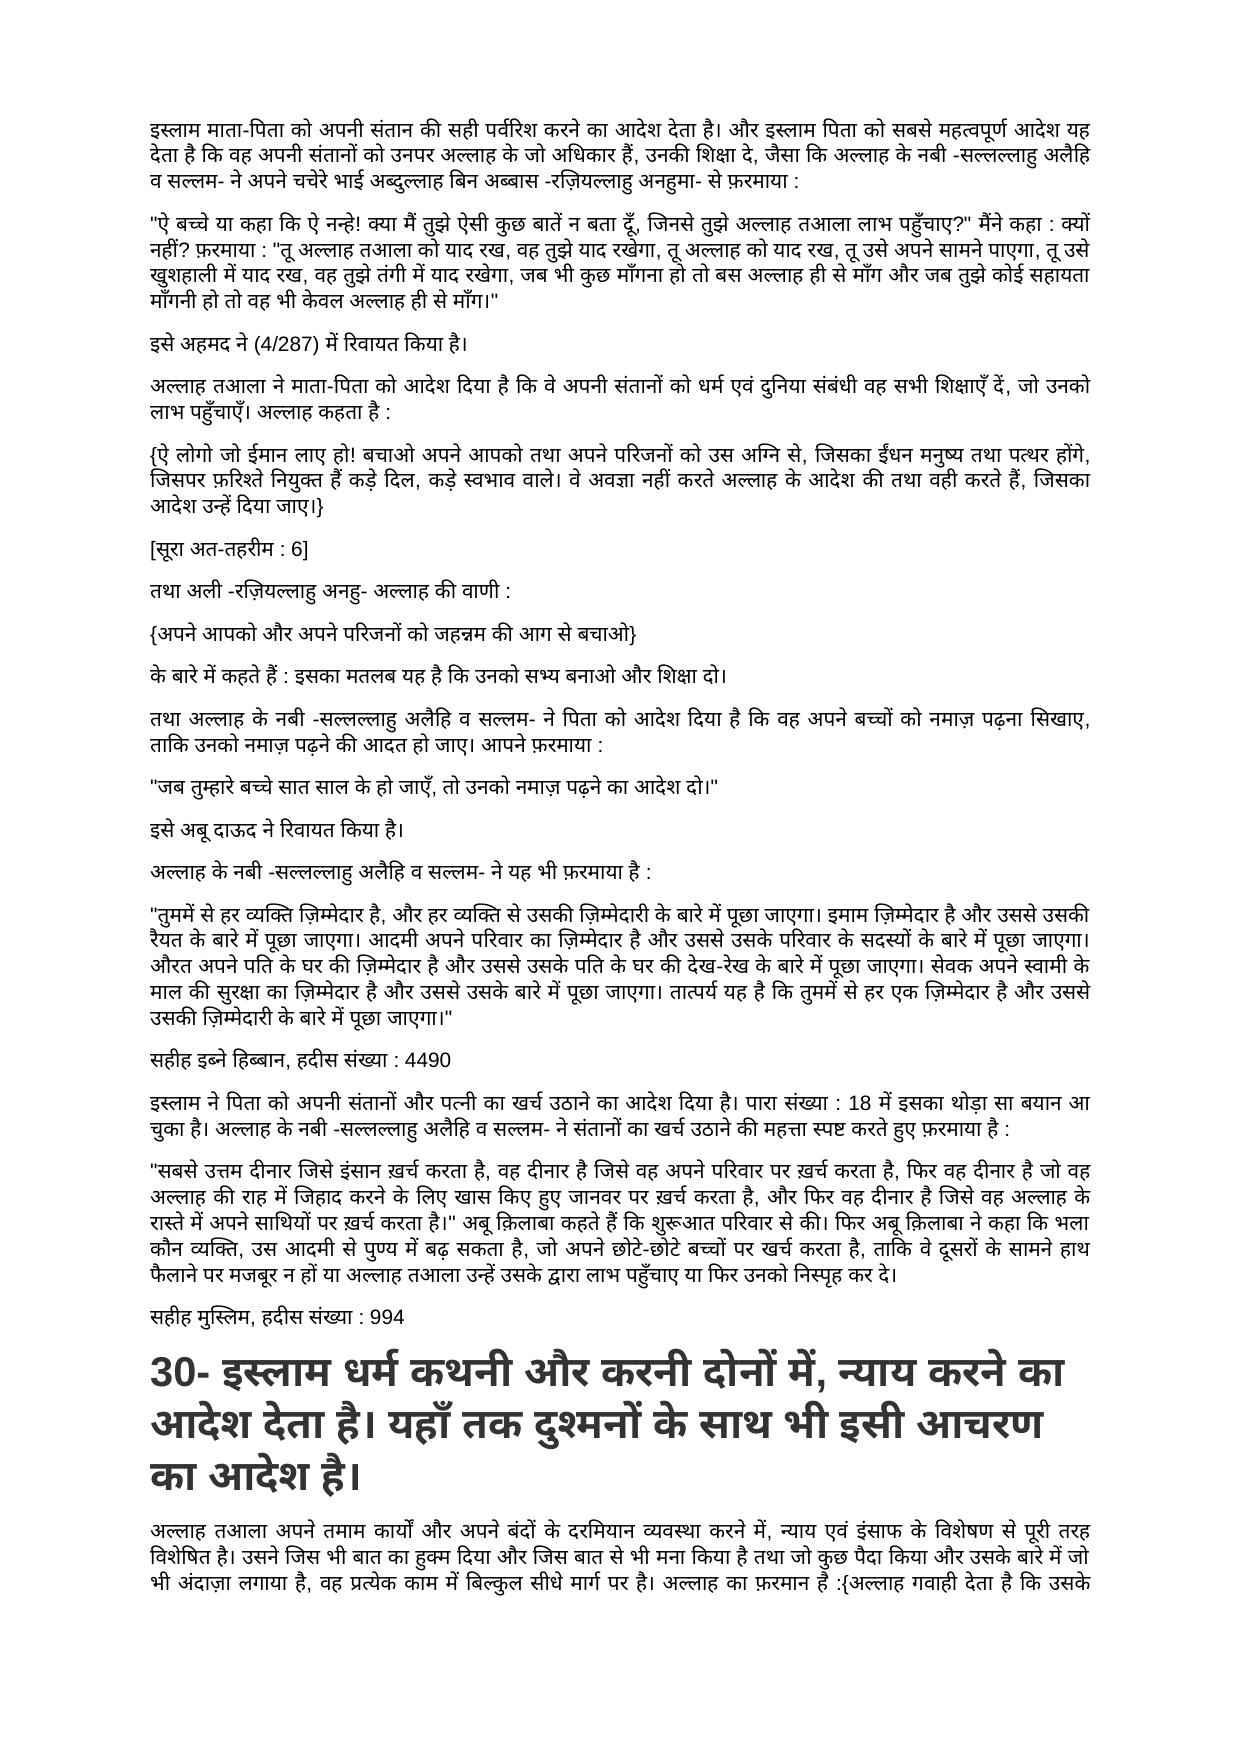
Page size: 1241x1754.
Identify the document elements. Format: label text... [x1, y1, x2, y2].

text अल्लाह तआला ने माता-पिता को आदेश दिया है कि वे अपनी संतानों को धर्म एवं दुनिया संबंधी वह सभी शिक्षाएँ दें, जो उनको लाभ पहुँचाएँ। अल्लाह कहता है : [150, 374, 1090, 424]
text तथा अली -रज़ियल्लाहु अनहु- अल्लाह की वाणी : [252, 579, 1090, 603]
text इस्लाम ने पिता को अपनी संतानों और पत्नी का खर्च उठाने का आदेश दिया है। पारा संख्या : 18 में इसका थोड़ा सा बयान आ चुका है। अल्लाह के नबी -सल्लल्लाहु अलैहि व सल्लम- ने संतानों का खर्च उठाने की महत्ता स्पष्ट करते हुए फ़रमाया है : [150, 1091, 1090, 1141]
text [150, 1519, 1090, 1595]
text "सबसे उत्तम दीनार जिसे इंसान ख़र्च करता है, वह दीनार है जिसे वह अपने परिवार पर ख़र्च करता है, फिर वह दीनार है जो वह अल्लाह की राह में जिहाद करने के लिए खास किए हुए जानवर पर ख़र्च करता है, और फिर वह दीनार है जिसे वह अल्लाह के रास्ते में अपने साथियों पर ख़र्च करता है।" अबू क़िलाबा कहते हैं कि शुरूआत परिवार से की। फिर अबू क़िलाबा ने कहा कि भला कौन व्यक्ति, उस आदमी से पुण्य में बढ़ सकता है, जो अपने छोटे-छोटे बच्चों पर खर्च करता है, ताकि वे दूसरों के सामने हाथ फैलाने पर मजबूर न हों या अल्लाह तआला उन्हें उसके द्वारा लाभ पहुँचाए या फिर उनको निस्पृह कर दे। [150, 1159, 1090, 1286]
text अल्लाह के नबी -सल्लल्लाहु अलैहि व सल्लम- ने यह भी फ़रमाया है : [150, 860, 1090, 884]
text "तुममें से हर व्यक्ति ज़िम्मेदार है, और हर व्यक्ति से उसकी ज़िम्मेदारी के बारे में पूछा जाएगा। इमाम ज़िम्मेदार है और उससे उसकी रैयत के बारे में पूछा जाएगा। आदमी अपने परिवार का ज़िम्मेदार है और उससे उसके परिवार के सदस्यों के बारे में पूछा जाएगा। औरत अपने पति के घर की ज़िम्मेदार है और उससे उसके पति के घर की देख-रेख के बारे में पूछा जाएगा। सेवक अपने स्वामी के माल की सुरक्षा का ज़िम्मेदार है और उससे उसके बारे में पूछा जाएगा। तात्पर्य यह है कि तुममें से हर एक ज़िम्मेदार है और उससे उसकी ज़िम्मेदारी के बारे में पूछा जाएगा।" [150, 902, 1090, 1030]
text सहीह मुस्लिम, हदीस संख्या : 994 [208, 1305, 1090, 1329]
text सहीह इब्ने हिब्बान, हदीस संख्या : 4490 [150, 1048, 1090, 1072]
text "जब तुम्हारे बच्चे सात साल के हो जाएँ, तो उनको नमाज़ पढ़ने का आदेश दो।" [200, 775, 1090, 799]
text "ऐ बच्चे या कहा कि ऐ नन्हे! क्या मैं तुझे ऐसी कुछ बातें न बता दूँ, जिनसे तुझे अल्लाह तआला लाभ पहुँचाए?" मैंने कहा : क्यों नहीं? फ़रमाया : "तू अल्लाह तआला को याद रख, वह तुझे याद रखेगा, तू अल्लाह को याद रख, तू उसे अपने सामने पाएगा, तू उसे खुशहाली में याद रख, वह तुझे तंगी में याद रखेगा, जब भी कुछ माँगना हो तो बस अल्लाह ही से माँग और जब तुझे कोई सहायता माँगनी हो तो वह भी केवल अल्लाह ही से माँग।" [150, 212, 1090, 313]
text {ऐ लोगो जो ईमान लाए हो! बचाओ अपने आपको तथा अपने परिजनों को उस अग्नि से, जिसका ईंधन मनुष्य तथा पत्थर होंगे, जिसपर फ़रिश्ते नियुक्त हैं कड़े दिल, कड़े स्वभाव वाले। वे अवज्ञा नहीं करते अल्लाह के आदेश की तथा वही करते हैं, जिसका आदेश उन्हें दिया जाए।} [150, 442, 1090, 518]
text इसे अबू दाऊद ने रिवायत किया है। [150, 817, 1090, 841]
text इस्लाम माता-पिता को अपनी संतान की सही पर्वरिश करने का आदेश देता है। और इस्लाम पिता को सबसे महत्वपूर्ण आदेश यह देता है कि वह अपनी संतानों को उनपर अल्लाह के जो अधिकार हैं, उनकी शिक्षा दे, जैसा कि अल्लाह के नबी -सल्लल्लाहु अलैहि व सल्लम- ने अपने चचेरे भाई अब्दुल्लाह बिन अब्बास -रज़ियल्लाहु अनहुमा- से फ़रमाया : [150, 117, 1090, 193]
text इसे अहमद ने (4/287) में रिवायत किया है। [150, 332, 1090, 356]
text [सूरा अत-तहरीम : 6] [150, 537, 1090, 561]
text के बारे में कहते हैं : इसका मतलब यह है कि उनको सभ्य बनाओ और शिक्षा दो। [150, 664, 1090, 688]
text तथा अल्लाह के नबी -सल्लल्लाहु अलैहि व सल्लम- ने पिता को आदेश दिया है कि वह अपने बच्चों को नमाज़ पढ़ना सिखाए, ताकि उनको नमाज़ पढ़ने की आदत हो जाए। आपने फ़रमाया : [150, 707, 1090, 756]
subtitle 30- इस्लाम धर्म कथनी और करनी दोनों में, न्याय करने का आदेश देता है। यहाँ तक दुश्मनों के साथ भी इसी आचरण का आदेश है। [150, 1347, 1090, 1499]
text {अपने आपको और अपने परिजनों को जहन्नम की आग से बचाओ} [150, 622, 1090, 646]
text तथा अली -रज़ियल्लाहु अनहु- अल्लाह की वाणी : [150, 579, 314, 603]
